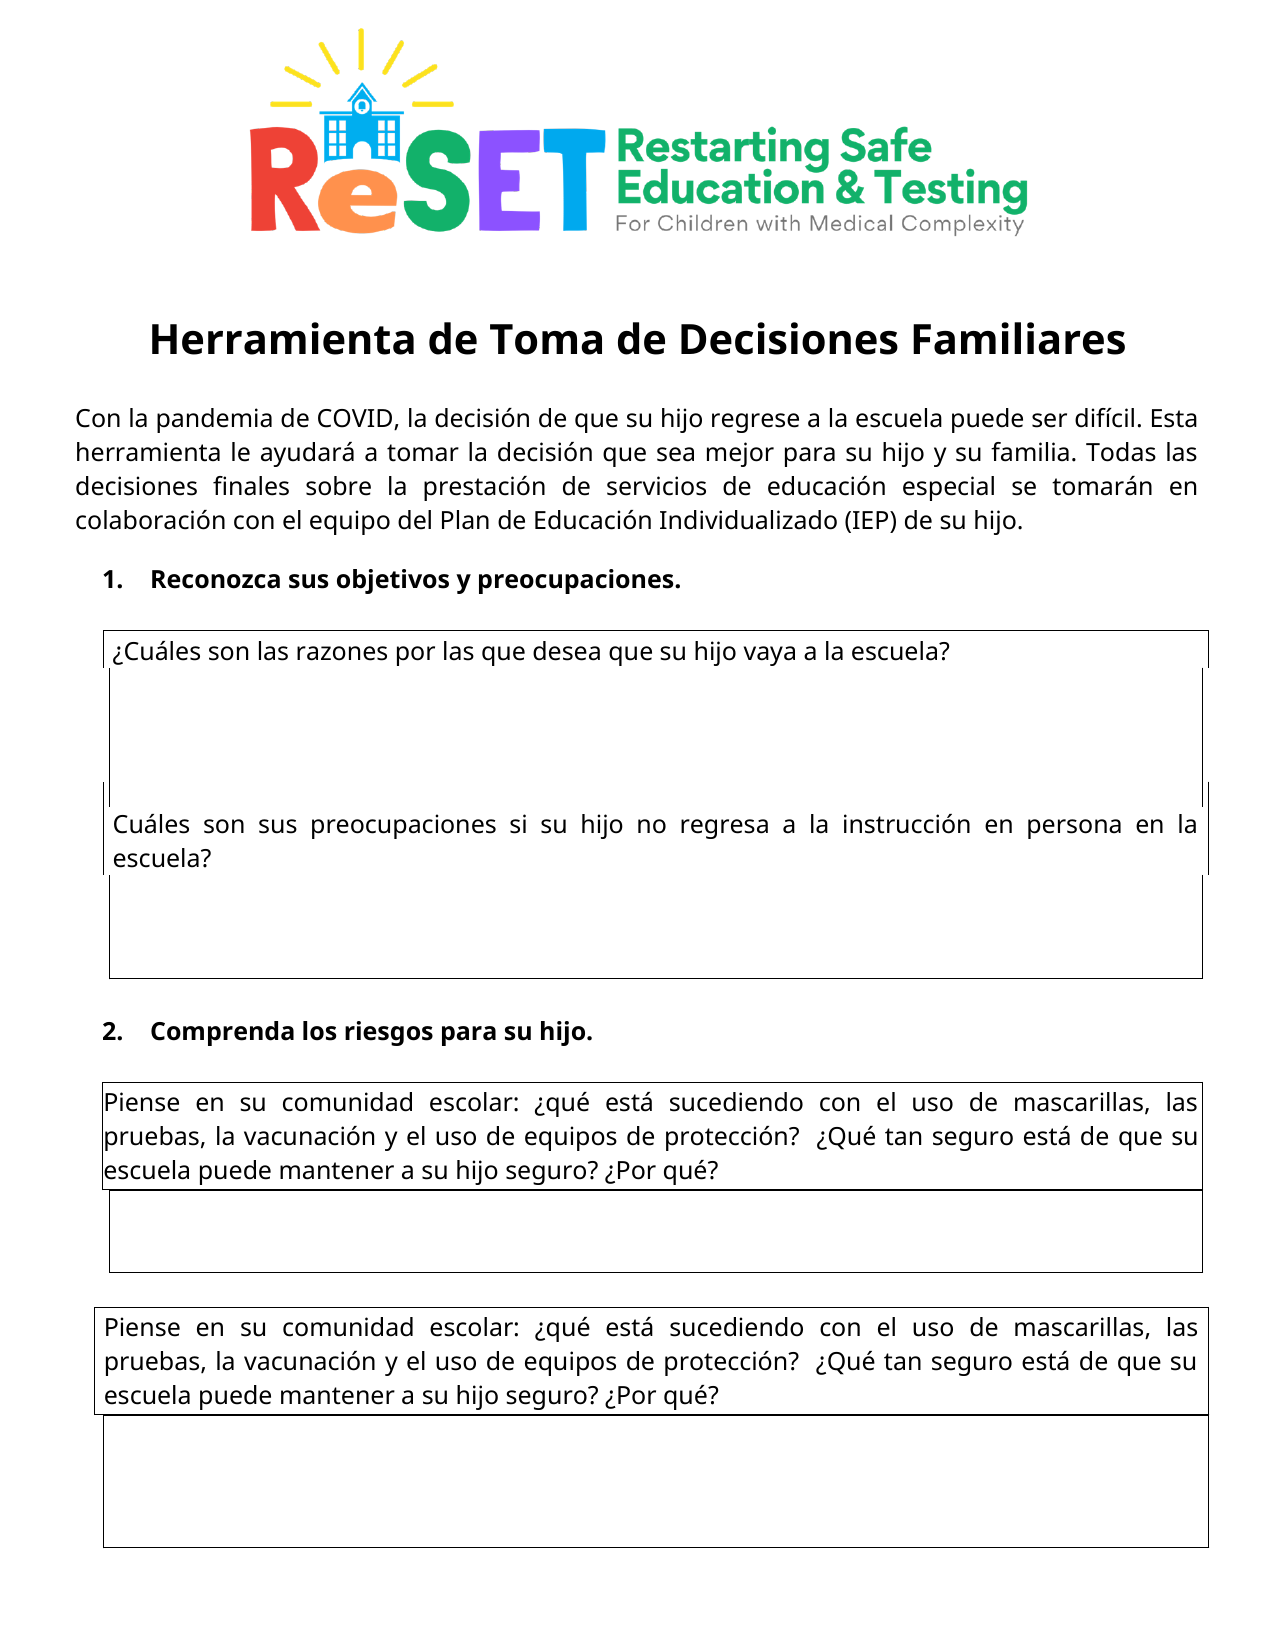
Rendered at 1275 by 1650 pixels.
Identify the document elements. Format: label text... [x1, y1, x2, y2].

text Herramienta de Toma de Decisiones Familiares [75, 310, 1200, 366]
text Piense en su comunidad escolar: ¿qué está sucediendo con el uso de mascarillas, las pruebas, la vacunación y el uso de equipos de protección? ¿Qué tan seguro está de que su escuela puede mantener a su hijo seguro? ¿Por qué? [103, 1083, 1202, 1189]
text Con la pandemia de COVID, la decisión de que su hijo regrese a la escuela puede ser difícil. Esta herramienta le ayudará a tomar la decisión que sea mejor para su hijo y su familia. Todas las decisiones finales sobre la prestación de servicios de educación especial se tomarán en colaboración con el equipo del Plan de Educación Individualizado (IEP) de su hijo. [75, 401, 1200, 537]
list Reconozca sus objetivos y preocupaciones. [112, 562, 1200, 596]
list Comprenda los riesgos para su hijo. [112, 1014, 1200, 1048]
text Cuáles son sus preocupaciones si su hijo no regresa a la instrucción en persona en la escuela? [104, 803, 1208, 875]
text ¿Cuáles son las razones por las que desea que su hijo vaya a la escuela? [104, 631, 1208, 667]
text Piense en su comunidad escolar: ¿qué está sucediendo con el uso de mascarillas, las pruebas, la vacunación y el uso de equipos de protección? ¿Qué tan seguro está de que su escuela puede mantener a su hijo seguro? ¿Por qué? [95, 1308, 1208, 1414]
picture [191, 20, 1062, 253]
